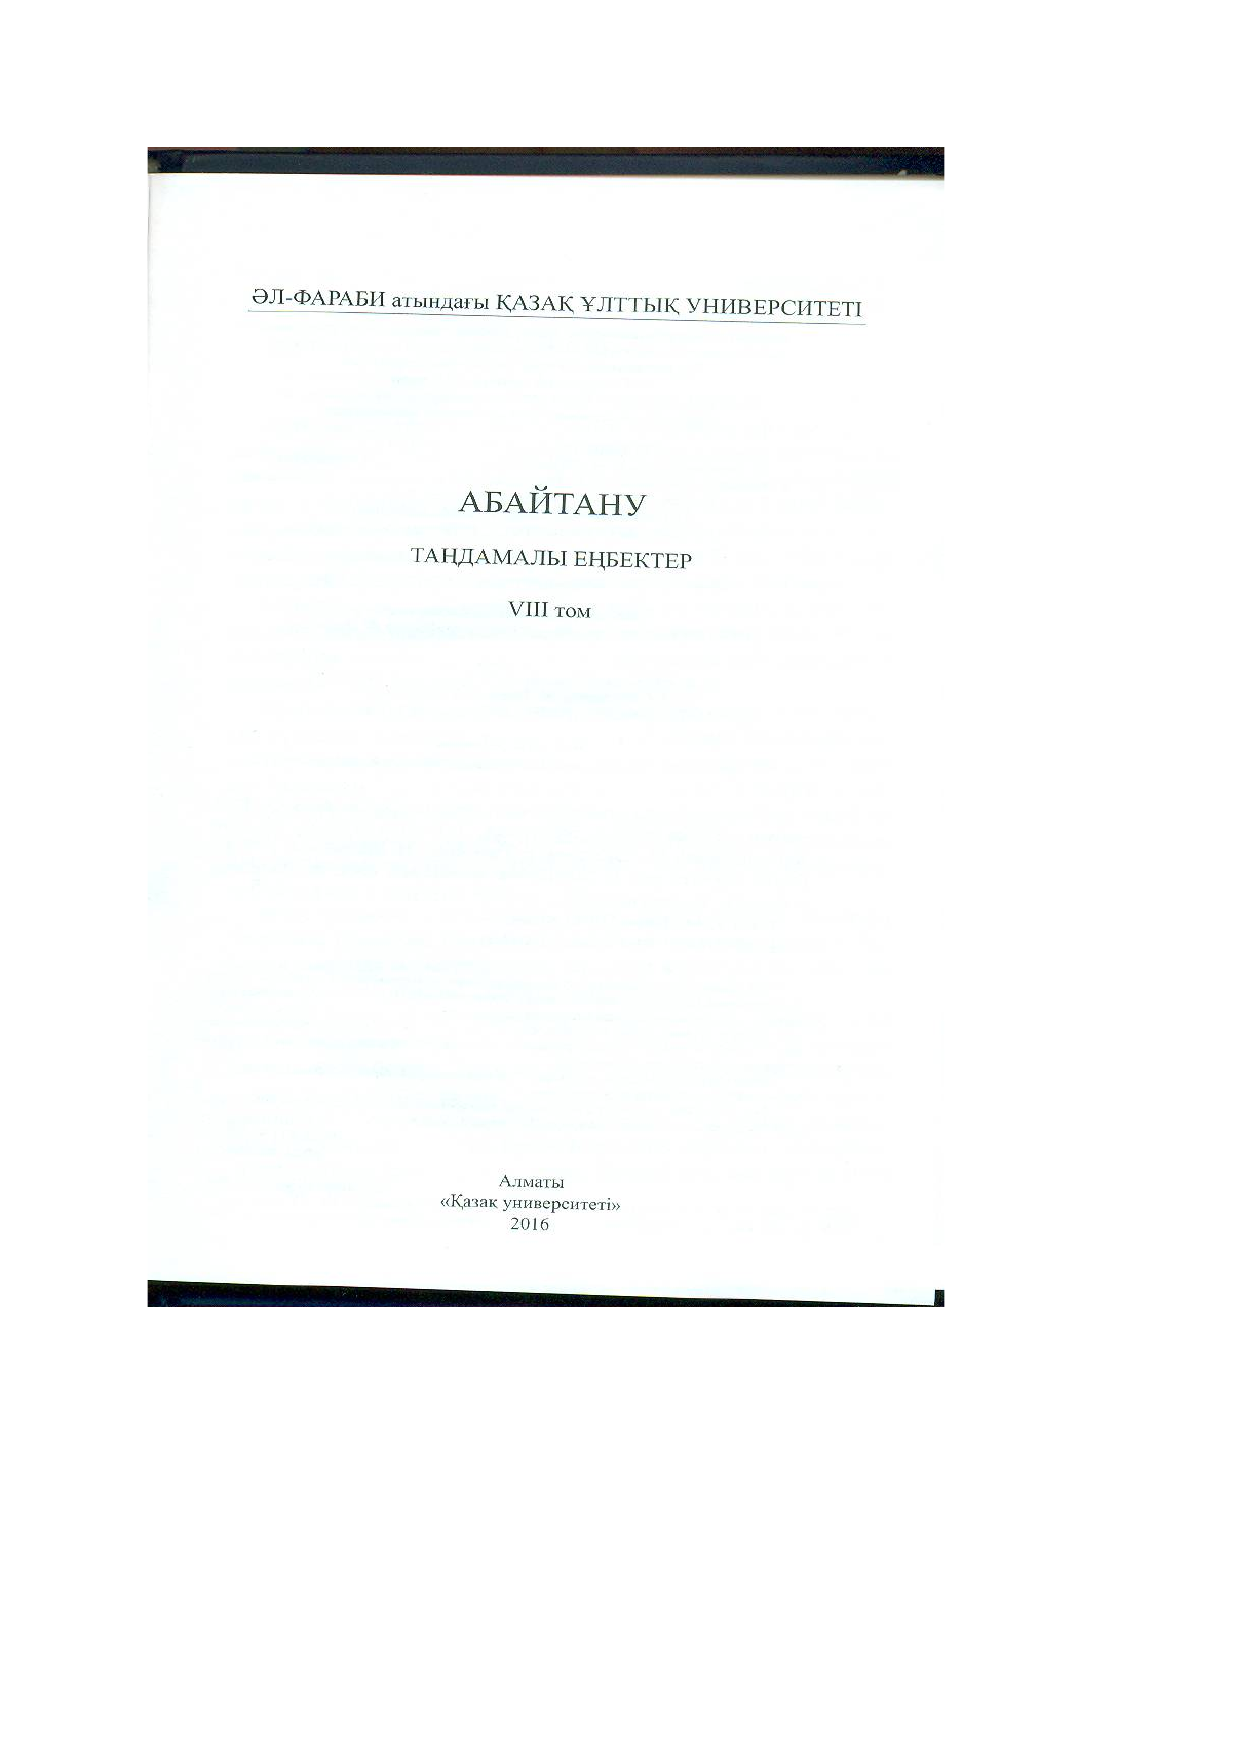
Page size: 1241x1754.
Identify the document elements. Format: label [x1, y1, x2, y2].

picture [147, 147, 945, 1307]
